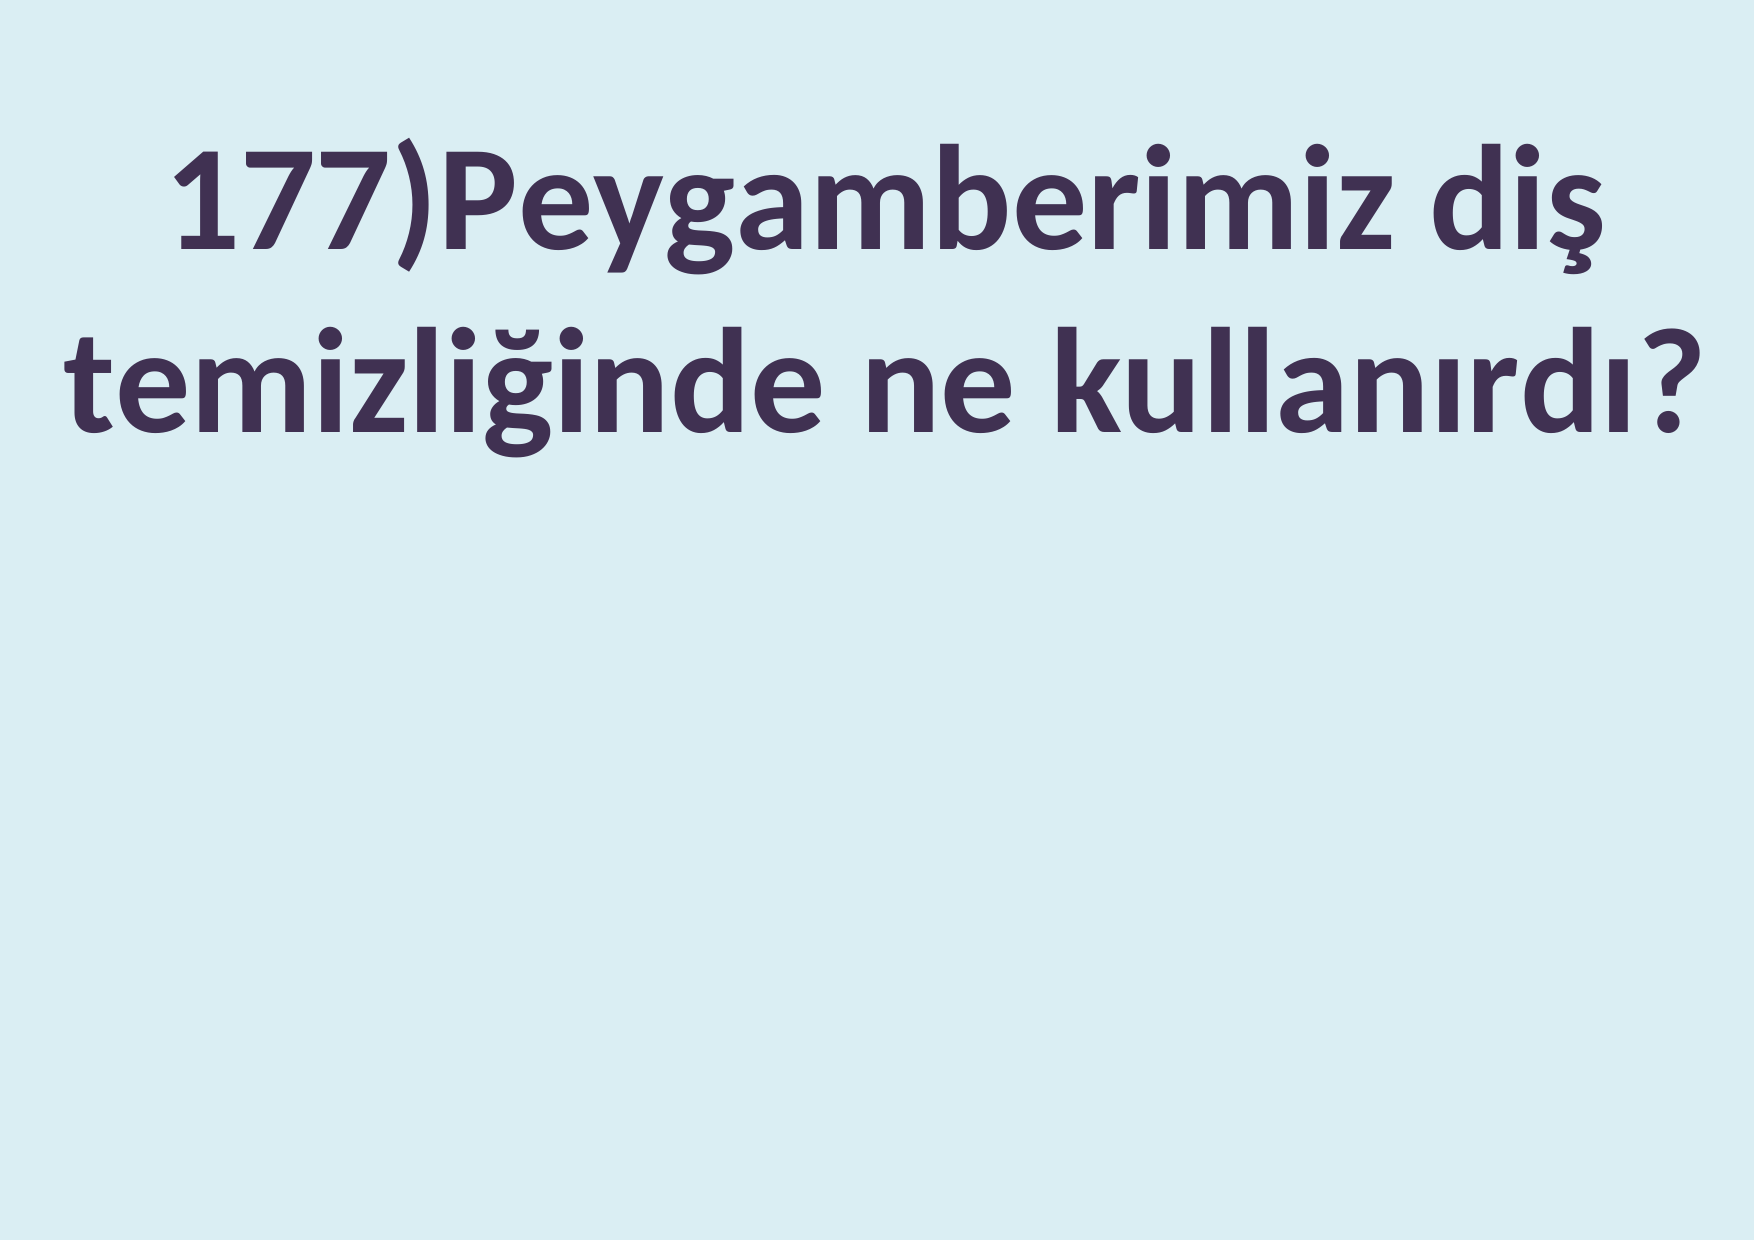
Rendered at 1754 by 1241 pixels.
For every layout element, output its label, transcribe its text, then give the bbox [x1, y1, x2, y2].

text 177)Peygamberimiz diş temizliğinde ne kullanırdı? [59, 103, 1713, 470]
